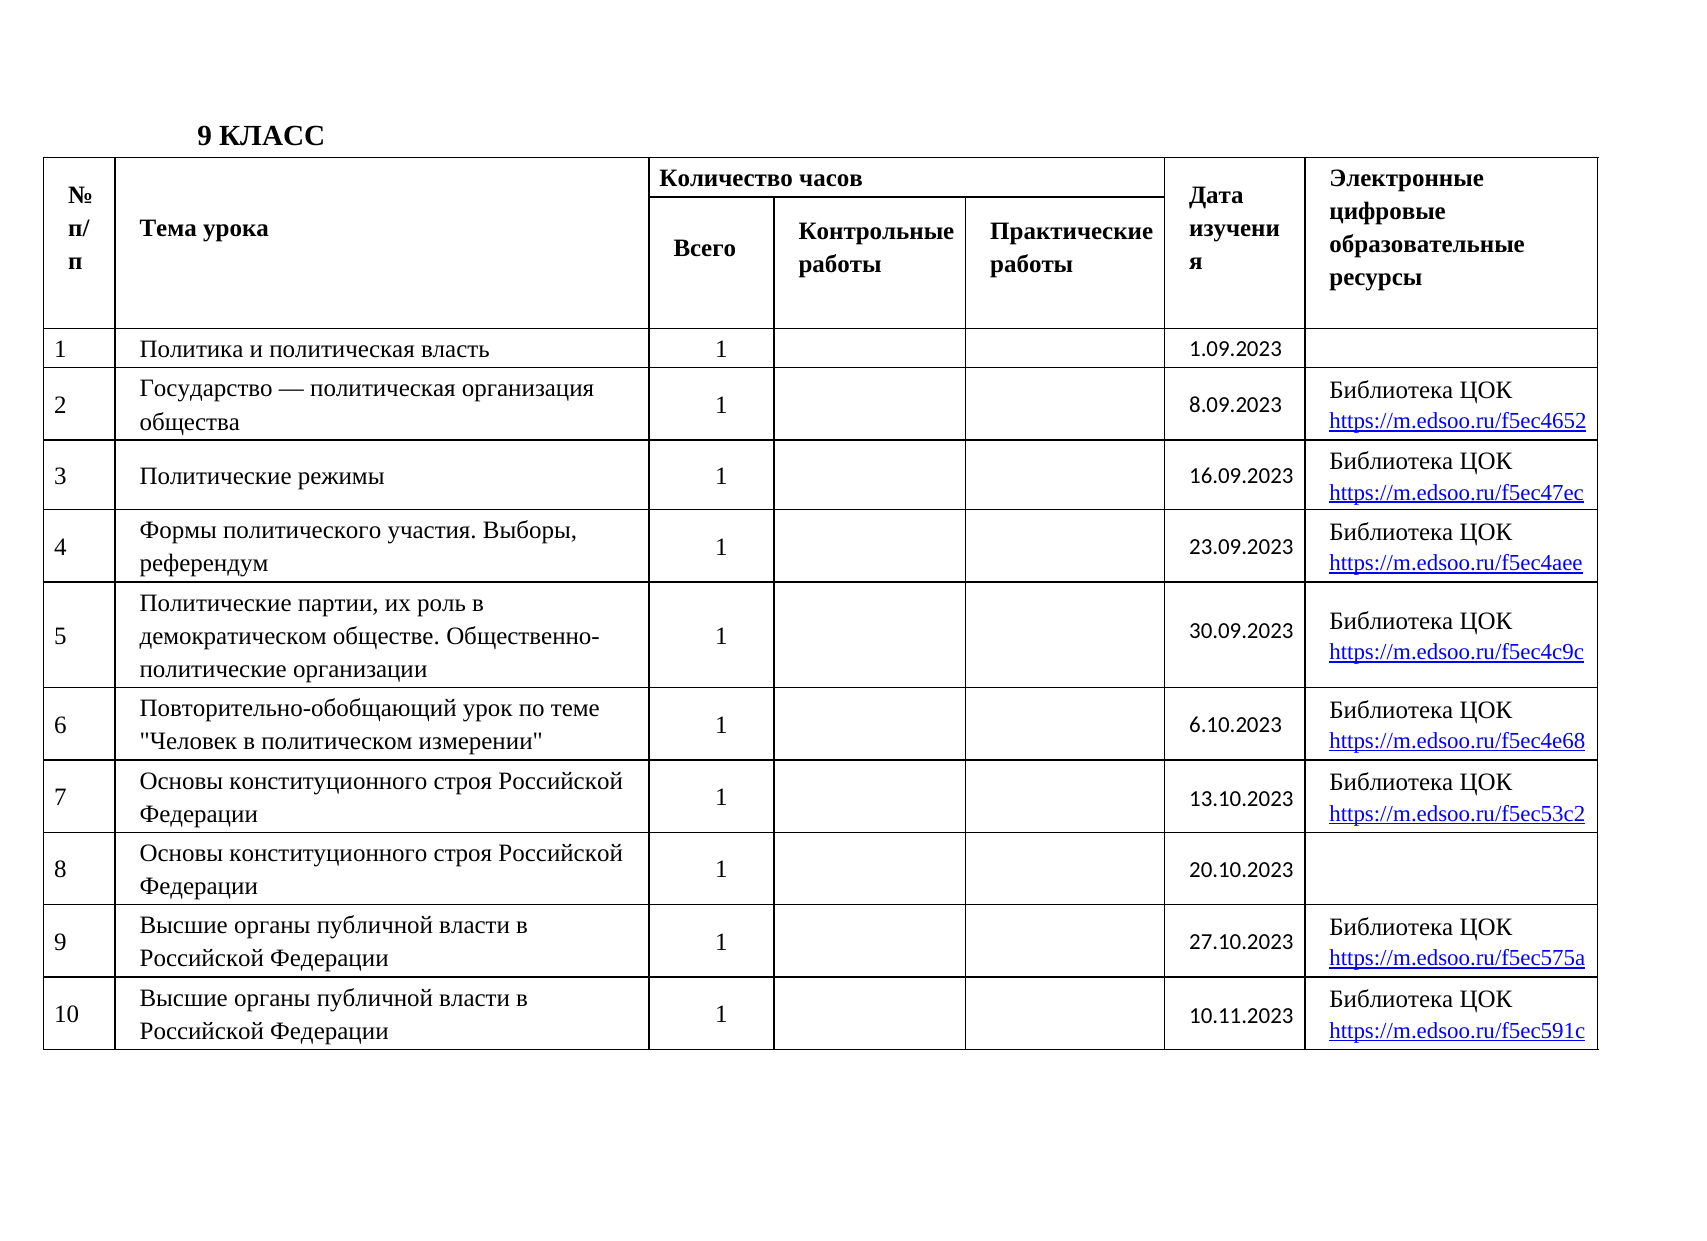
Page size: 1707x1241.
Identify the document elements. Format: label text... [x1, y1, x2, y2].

table_header Дата изучения [1165, 158, 1304, 327]
table_cell Политические партии, их роль в демократическом обществе. Общественно- политические организации [116, 583, 648, 687]
table_cell 1 [650, 905, 773, 976]
table_cell [1306, 329, 1597, 367]
table_cell Государство — политическая организация общества [116, 368, 648, 439]
table_cell [775, 761, 965, 831]
table_header Электронные цифровые образовательные ресурсы [1306, 158, 1597, 327]
table_cell 1 [650, 510, 773, 581]
table_cell 1 [650, 978, 773, 1048]
table_cell Библиотека ЦОК https://m.edsoo.ru/f5ec591c [1306, 978, 1597, 1048]
table_cell 23.09.2023 [1165, 510, 1304, 581]
table_header Количество часов [650, 158, 1164, 196]
table_cell [775, 688, 965, 759]
table_cell [775, 441, 965, 509]
table_cell 10.11.2023 [1165, 978, 1304, 1048]
table_cell 1 [650, 761, 773, 831]
table_cell 7 [44, 761, 114, 831]
table_cell [966, 905, 1164, 976]
table_cell [775, 510, 965, 581]
table_cell 5 [44, 583, 114, 687]
table_cell 1 [650, 688, 773, 759]
table_cell [775, 329, 965, 367]
table_cell Библиотека ЦОК https://m.edsoo.ru/f5ec4652 [1306, 368, 1597, 439]
table_cell Политические режимы [116, 441, 648, 509]
table_cell 1 [650, 583, 773, 687]
table_cell [1306, 833, 1597, 904]
table_cell Всего [650, 198, 773, 327]
table_cell Библиотека ЦОК https://m.edsoo.ru/f5ec47ec [1306, 441, 1597, 509]
table_cell [966, 583, 1164, 687]
table_cell 1.09.2023 [1165, 329, 1304, 367]
table_cell Библиотека ЦОК https://m.edsoo.ru/f5ec575a [1306, 905, 1597, 976]
table_cell [775, 833, 965, 904]
table_cell Библиотека ЦОК https://m.edsoo.ru/f5ec4aee [1306, 510, 1597, 581]
text 9 КЛАСС [190, 118, 1618, 152]
table_cell Высшие органы публичной власти в Российской Федерации [116, 978, 648, 1048]
table_cell Повторительно-обобщающий урок по теме "Человек в политическом измерении" [116, 688, 648, 759]
table_cell 2 [44, 368, 114, 439]
table_cell Контрольные работы [775, 198, 965, 327]
table_cell 30.09.2023 [1165, 583, 1304, 687]
table_cell [966, 441, 1164, 509]
table_cell 13.10.2023 [1165, 761, 1304, 831]
table_cell [966, 688, 1164, 759]
table_cell Политика и политическая власть [116, 329, 648, 367]
table_cell [775, 978, 965, 1048]
table_cell Высшие органы публичной власти в Российской Федерации [116, 905, 648, 976]
table_cell [966, 368, 1164, 439]
table_cell 1 [650, 368, 773, 439]
table_cell 9 [44, 905, 114, 976]
table_cell 6.10.2023 [1165, 688, 1304, 759]
table_cell 1 [650, 833, 773, 904]
table_cell [966, 833, 1164, 904]
table_cell 6 [44, 688, 114, 759]
table_cell Библиотека ЦОК https://m.edsoo.ru/f5ec53c2 [1306, 761, 1597, 831]
table_cell [775, 368, 965, 439]
table_cell [775, 583, 965, 687]
table_cell 8.09.2023 [1165, 368, 1304, 439]
table_cell 10 [44, 978, 114, 1048]
table_cell Основы конституционного строя Российской Федерации [116, 833, 648, 904]
table_cell 4 [44, 510, 114, 581]
table_cell 20.10.2023 [1165, 833, 1304, 904]
table_cell 1 [44, 329, 114, 367]
table_cell Практические работы [966, 198, 1164, 327]
table_cell [966, 510, 1164, 581]
table_cell [775, 905, 965, 976]
table_cell 8 [44, 833, 114, 904]
table_cell 1 [650, 329, 773, 367]
table_cell 27.10.2023 [1165, 905, 1304, 976]
table_cell [966, 978, 1164, 1048]
table_header Тема урока [116, 158, 648, 327]
table_cell Основы конституционного строя Российской Федерации [116, 761, 648, 831]
table_cell 3 [44, 441, 114, 509]
table_cell Библиотека ЦОК https://m.edsoo.ru/f5ec4e68 [1306, 688, 1597, 759]
table_cell [966, 329, 1164, 367]
table_cell Формы политического участия. Выборы, референдум [116, 510, 648, 581]
table_cell Библиотека ЦОК https://m.edsoo.ru/f5ec4c9c [1306, 583, 1597, 687]
table_cell 1 [650, 441, 773, 509]
table_cell 16.09.2023 [1165, 441, 1304, 509]
table_header № п/п [44, 158, 114, 327]
table_cell [966, 761, 1164, 831]
